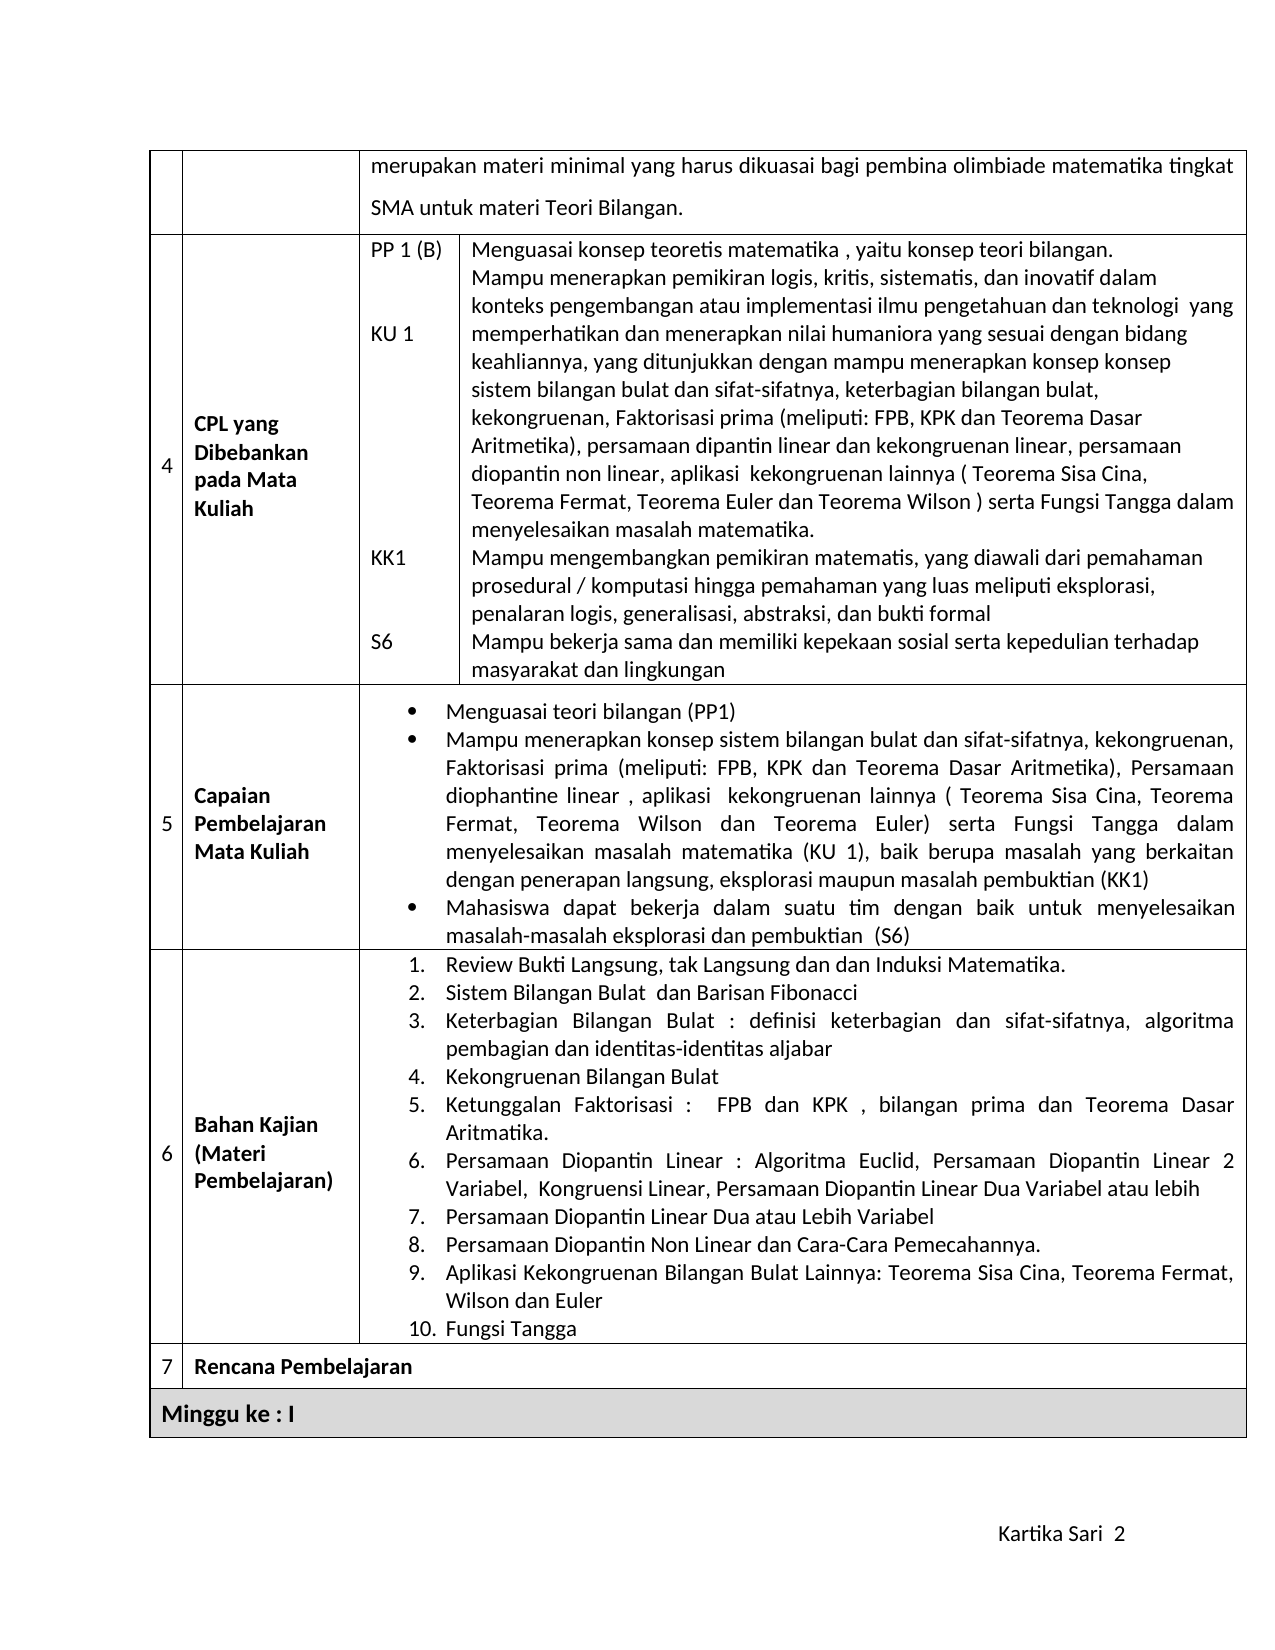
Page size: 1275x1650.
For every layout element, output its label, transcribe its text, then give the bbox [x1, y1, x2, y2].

table_cell Bahan Kajian (Materi Pembelajaran) [183, 950, 359, 1343]
table_cell Minggu ke : I [151, 1389, 1246, 1437]
table_cell Menguasai teori bilangan (PP1) Mampu menerapkan konsep sistem bilangan bulat dan sifat-sifatnya, kekongruenan, Faktorisasi prima (meliputi: FPB, KPK dan Teorema Dasar Aritmetika), Persamaan diophantine linear , aplikasi kekongruenan lainnya ( Teorema Sisa Cina, Teorema Fermat, Teorema Wilson dan Teorema Euler) serta Fungsi Tangga dalam menyelesaikan masalah matematika (KU 1), baik berupa masalah yang berkaitan dengan penerapan langsung, eksplorasi maupun masalah pembuktian (KK1) Mahasiswa dapat bekerja dalam suatu tim dengan baik untuk menyelesaikan masalah-masalah eksplorasi dan pembuktian (S6) [360, 685, 1246, 949]
table_cell Review Bukti Langsung, tak Langsung dan dan Induksi Matematika. Sistem Bilangan Bulat dan Barisan Fibonacci Keterbagian Bilangan Bulat : definisi keterbagian dan sifat-sifatnya, algoritma pembagian dan identitas-identitas aljabar Kekongruenan Bilangan Bulat Ketunggalan Faktorisasi : FPB dan KPK , bilangan prima dan Teorema Dasar Aritmatika. Persamaan Diopantin Linear : Algoritma Euclid, Persamaan Diopantin Linear 2 Variabel, Kongruensi Linear, Persamaan Diopantin Linear Dua Variabel atau lebih Persamaan Diopantin Linear Dua atau Lebih Variabel Persamaan Diopantin Non Linear dan Cara-Cara Pemecahannya. Aplikasi Kekongruenan Bilangan Bulat Lainnya: Teorema Sisa Cina, Teorema Fermat, Wilson dan Euler Fungsi Tangga [360, 950, 1246, 1343]
table_cell 4 [151, 235, 182, 683]
table_cell Capaian Pembelajaran Mata Kuliah [183, 685, 359, 949]
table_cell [183, 151, 359, 234]
table_cell Menguasai konsep teoretis matematika , yaitu konsep teori bilangan. Mampu menerapkan pemikiran logis, kritis, sistematis, dan inovatif dalam konteks pengembangan atau implementasi ilmu pengetahuan dan teknologi yang memperhatikan dan menerapkan nilai humaniora yang sesuai dengan bidang keahliannya, yang ditunjukkan dengan mampu menerapkan konsep konsep sistem bilangan bulat dan sifat-sifatnya, keterbagian bilangan bulat, kekongruenan, Faktorisasi prima (meliputi: FPB, KPK dan Teorema Dasar Aritmetika), persamaan dipantin linear dan kekongruenan linear, persamaan diopantin non linear, aplikasi kekongruenan lainnya ( Teorema Sisa Cina, Teorema Fermat, Teorema Euler dan Teorema Wilson ) serta Fungsi Tangga dalam menyelesaikan masalah matematika. Mampu mengembangkan pemikiran matematis, yang diawali dari pemahaman prosedural / komputasi hingga pemahaman yang luas meliputi eksplorasi, penalaran logis, generalisasi, abstraksi, dan bukti formal Mampu bekerja sama dan memiliki kepekaan sosial serta kepedulian terhadap masyarakat dan lingkungan [460, 235, 1246, 683]
table_cell 6 [151, 950, 182, 1343]
table_cell CPL yang Dibebankan pada Mata Kuliah [183, 235, 359, 683]
table_cell Rencana Pembelajaran [183, 1344, 1246, 1388]
table_cell PP 1 (B) KU 1 KK1 S6 [360, 235, 459, 683]
table_cell 5 [151, 685, 182, 949]
table_cell 7 [151, 1344, 182, 1388]
table_cell 3 [151, 151, 182, 234]
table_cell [360, 151, 1246, 234]
